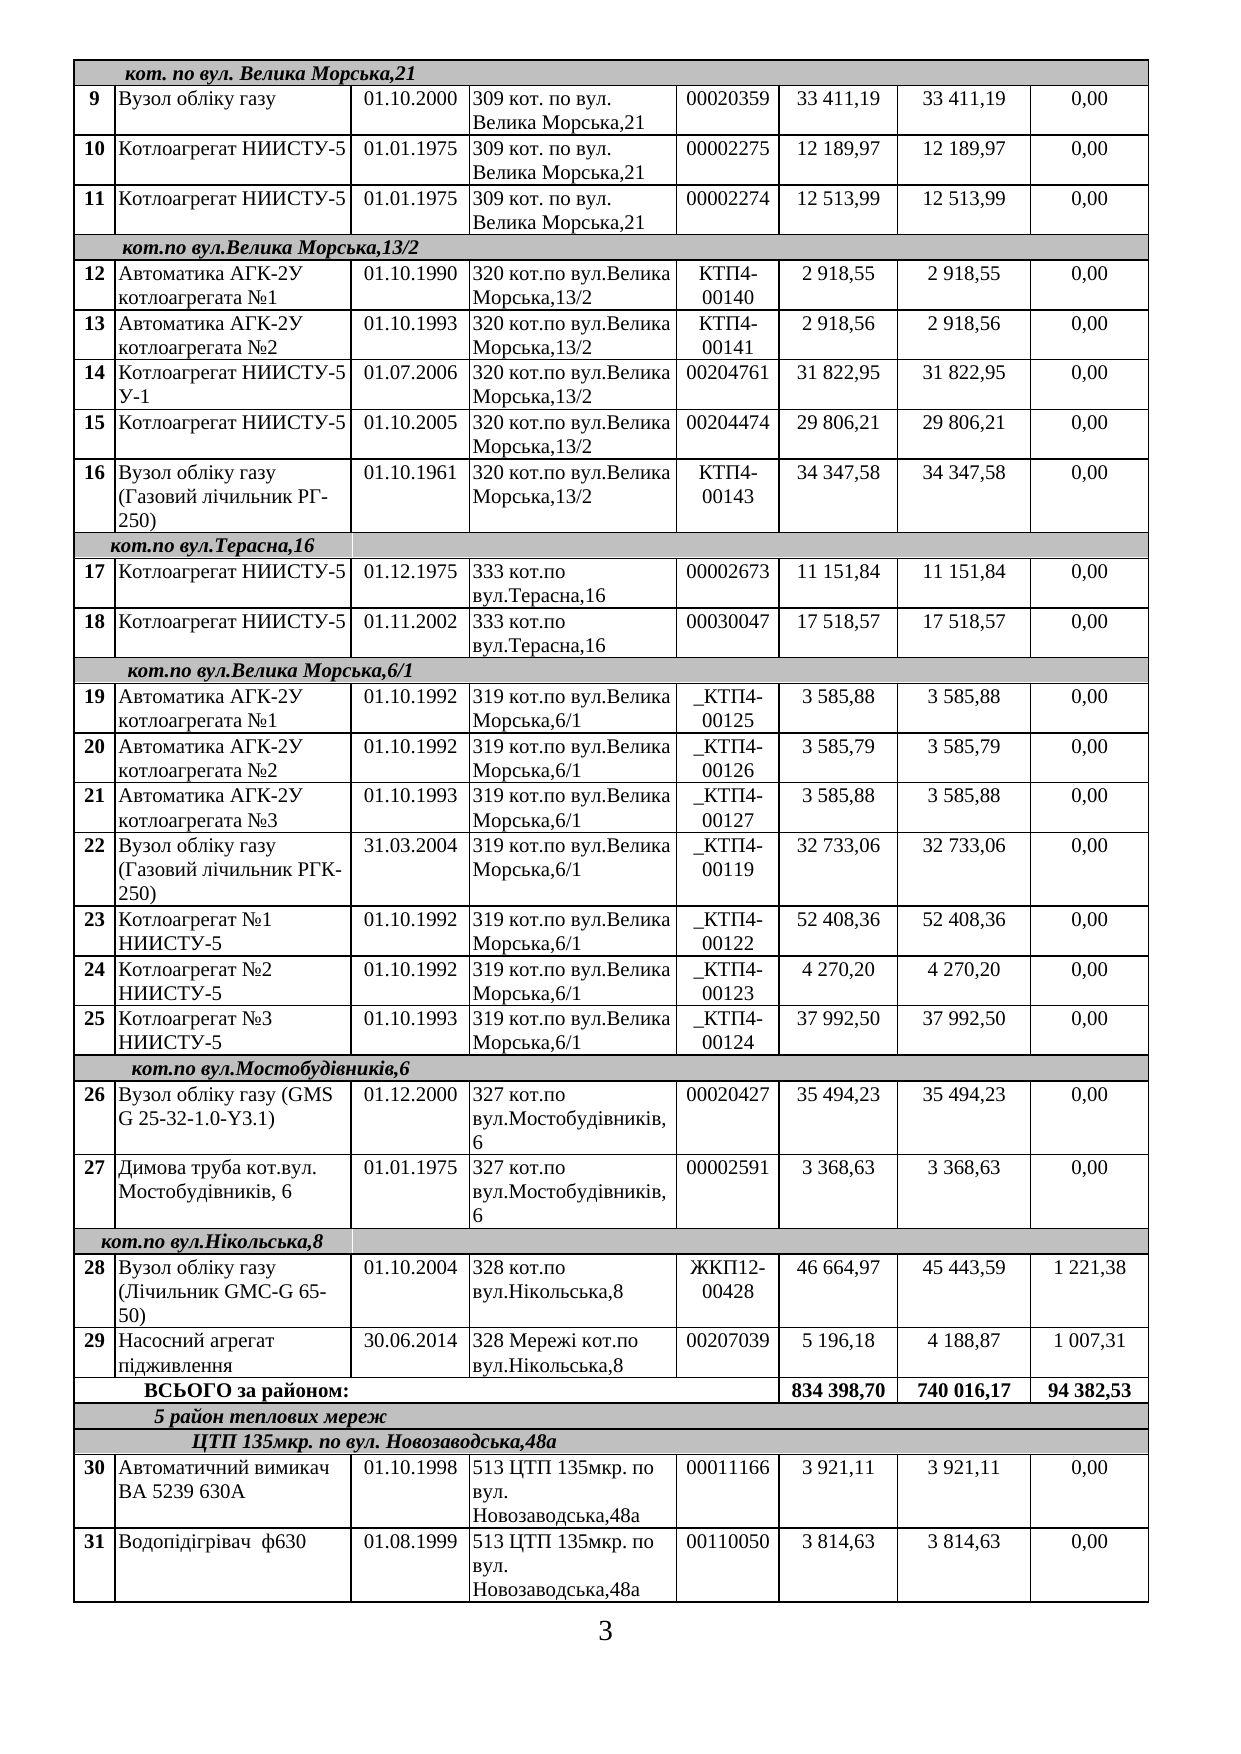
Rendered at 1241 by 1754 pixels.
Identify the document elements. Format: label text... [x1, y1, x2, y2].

table_cell [1030, 1229, 1148, 1253]
table_cell [353, 533, 469, 557]
table_cell 11 [75, 186, 114, 234]
table_cell [897, 658, 1030, 682]
table_cell 0,00 [1031, 136, 1148, 184]
table_cell _КТП4-00126 [677, 734, 778, 782]
table_cell Вузол обліку газу (Газовий лічильник РГК-250) [116, 833, 350, 905]
table_cell 01.10.1992 [352, 734, 469, 782]
table_cell [779, 235, 897, 259]
table_cell 0,00 [1031, 1006, 1148, 1054]
table_cell 01.10.1990 [352, 261, 469, 309]
table_cell 320 кот.по вул.Велика Морська,13/2 [470, 460, 676, 532]
table_cell Вузол обліку газу (Лічильник GMC-G 65-50) [116, 1255, 350, 1327]
table_cell 0,00 [1031, 410, 1148, 458]
table_cell 30.06.2014 [352, 1328, 469, 1377]
table_cell 319 кот.по вул.Велика Морська,6/1 [470, 734, 676, 782]
table_cell 30 [75, 1455, 114, 1527]
table_cell 5 район теплових мереж [75, 1404, 469, 1428]
table_cell 309 кот. по вул. Велика Морська,21 [470, 136, 676, 184]
table_cell _КТП4-00127 [677, 783, 778, 832]
table_cell Котлоагрегат НИИСТУ-5 У-1 [116, 360, 350, 408]
table_cell 4 188,87 [898, 1328, 1030, 1377]
table_cell КТП4-00140 [677, 261, 778, 309]
table_cell [779, 1404, 897, 1428]
table_cell 3 921,11 [898, 1455, 1030, 1527]
table_cell 23 [75, 907, 114, 955]
table_cell 2 918,56 [898, 311, 1030, 359]
table_cell _КТП4-00123 [677, 957, 778, 1005]
table_cell 1 221,38 [1031, 1255, 1148, 1327]
table_cell 0,00 [1031, 86, 1148, 134]
table_cell 0,00 [1031, 186, 1148, 234]
table_cell 01.07.2006 [352, 360, 469, 408]
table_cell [470, 1455, 676, 1527]
table_cell 0,00 [1031, 734, 1148, 782]
table_cell Котлоагрегат НИИСТУ-5 [116, 410, 350, 458]
table_cell 31 [75, 1529, 114, 1601]
table_cell 319 кот.по вул.Велика Морська,6/1 [470, 684, 676, 732]
table_cell 29 806,21 [780, 410, 897, 458]
table_cell [897, 1229, 1030, 1253]
table_cell 25 [75, 1006, 114, 1054]
table_cell 17 518,57 [780, 609, 897, 657]
table_cell 0,00 [1031, 559, 1148, 607]
table_cell 01.10.1992 [352, 907, 469, 955]
table_cell 11 151,84 [898, 559, 1030, 607]
table_cell 319 кот.по вул.Велика Морська,6/1 [470, 783, 676, 832]
table_cell [469, 1404, 677, 1428]
table_cell 46 664,97 [780, 1255, 897, 1327]
table_cell Насосний агрегат підживлення [116, 1328, 350, 1377]
table_cell 327 кот.по вул.Мостобудівників,6 [470, 1155, 676, 1227]
table_cell ЖКП12-00428 [677, 1255, 778, 1327]
table_cell кот.по вул.Велика Морська,13/2 [75, 235, 469, 259]
table_cell [469, 1056, 677, 1080]
table_cell 10 [75, 136, 114, 184]
table_cell ВСЬОГО за районом: [75, 1378, 352, 1402]
table_cell КТП4-00141 [677, 311, 778, 359]
table_cell 00020427 [677, 1082, 778, 1154]
table_cell 319 кот.по вул.Велика Морська,6/1 [470, 833, 676, 905]
table_cell 00002673 [677, 559, 778, 607]
table_cell [353, 1378, 469, 1402]
table_cell [1030, 533, 1148, 557]
table_cell [677, 61, 779, 85]
table_cell 34 347,58 [898, 460, 1030, 532]
table_cell [779, 1056, 897, 1080]
table_cell 29 [75, 1328, 114, 1377]
table_cell [469, 235, 677, 259]
table_cell Котлоагрегат №1 НИИСТУ-5 [116, 907, 350, 955]
table_cell 0,00 [1031, 311, 1148, 359]
table_cell 01.10.2005 [352, 410, 469, 458]
table_cell 3 585,88 [780, 684, 897, 732]
table_cell 328 кот.по вул.Нікольська,8 [470, 1255, 676, 1327]
table_cell 29 806,21 [898, 410, 1030, 458]
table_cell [470, 1529, 676, 1601]
table_cell 00204474 [677, 410, 778, 458]
table_cell 35 494,23 [898, 1082, 1030, 1154]
table_cell 13 [75, 311, 114, 359]
table_cell 32 733,06 [780, 833, 897, 905]
table_cell кот.по вул.Мостобудівників,6 [75, 1056, 469, 1080]
table_cell 15 [75, 410, 114, 458]
table_cell кот. по вул. Велика Морська,21 [75, 61, 469, 85]
table_cell [469, 61, 677, 85]
table_cell 20 [75, 734, 114, 782]
table_cell 333 кот.по вул.Терасна,16 [470, 559, 676, 607]
table_cell Автоматика АГК-2У котлоагрегата №1 [116, 261, 350, 309]
table_cell 31 822,95 [780, 360, 897, 408]
table_cell 0,00 [1031, 460, 1148, 532]
table_cell Котлоагрегат НИИСТУ-5 [116, 186, 350, 234]
table_cell Водопідігрівач ф630 [116, 1529, 350, 1601]
table_cell 17 [75, 559, 114, 607]
table_cell 00204761 [677, 360, 778, 408]
table_cell [677, 658, 779, 682]
table_cell [677, 1430, 779, 1453]
table_cell 01.10.1961 [352, 460, 469, 532]
table_cell 01.12.1975 [352, 559, 469, 607]
table_cell 3 585,88 [898, 684, 1030, 732]
table_cell 328 Мережі кот.по вул.Нікольська,8 [470, 1328, 676, 1377]
table_cell 9 [75, 86, 114, 134]
table_cell 4 270,20 [898, 957, 1030, 1005]
table_cell 01.01.1975 [352, 1155, 469, 1227]
table_cell [897, 1056, 1030, 1080]
table_cell [1030, 1404, 1148, 1428]
table_cell 00207039 [677, 1328, 778, 1377]
table_cell 333 кот.по вул.Терасна,16 [470, 609, 676, 657]
table_cell [897, 1404, 1030, 1428]
table_cell 0,00 [1031, 1155, 1148, 1227]
table_cell 0,00 [1031, 1455, 1148, 1527]
table_cell 0,00 [1031, 261, 1148, 309]
table_cell 0,00 [1031, 1529, 1148, 1601]
table_cell 3 814,63 [780, 1529, 897, 1601]
table_cell 52 408,36 [780, 907, 897, 955]
table_cell [677, 1056, 779, 1080]
table_cell 00002275 [677, 136, 778, 184]
table_cell 2 918,55 [780, 261, 897, 309]
table_cell кот.по вул.Терасна,16 [75, 533, 352, 557]
table_cell [1030, 1430, 1148, 1453]
table_cell 0,00 [1031, 1082, 1148, 1154]
table_cell 01.10.2000 [352, 86, 469, 134]
table_cell 01.01.1975 [352, 186, 469, 234]
table_cell [897, 235, 1030, 259]
table_cell 320 кот.по вул.Велика Морська,13/2 [470, 311, 676, 359]
table_cell [677, 1229, 779, 1253]
table_cell 01.12.2000 [352, 1082, 469, 1154]
table_cell 0,00 [1031, 907, 1148, 955]
table_cell 01.10.1993 [352, 311, 469, 359]
table_cell 01.01.1975 [352, 136, 469, 184]
table_cell 27 [75, 1155, 114, 1227]
table_cell 00002591 [677, 1155, 778, 1227]
table_cell ЦТП 135мкр. по вул. Новозаводська,48а [75, 1430, 677, 1453]
table_cell [677, 1404, 779, 1428]
table_cell [677, 235, 779, 259]
table_cell 19 [75, 684, 114, 732]
table_cell 5 196,18 [780, 1328, 897, 1377]
table_cell 3 585,88 [780, 783, 897, 832]
table_cell 28 [75, 1255, 114, 1327]
table_cell [897, 61, 1030, 85]
table_cell 00110050 [677, 1529, 778, 1601]
table_cell 11 151,84 [780, 559, 897, 607]
table_cell [779, 1430, 897, 1453]
table_cell 309 кот. по вул. Велика Морська,21 [470, 86, 676, 134]
table_cell [469, 1229, 677, 1253]
table_cell 12 513,99 [898, 186, 1030, 234]
table_cell 00011166 [677, 1455, 778, 1527]
table_cell [1030, 61, 1148, 85]
table_cell Вузол обліку газу (GMS G 25-32-1.0-Y3.1) [116, 1082, 350, 1154]
table_cell Котлоагрегат НИИСТУ-5 [116, 609, 350, 657]
table_cell 3 814,63 [898, 1529, 1030, 1601]
table_cell 17 518,57 [898, 609, 1030, 657]
table_cell 0,00 [1031, 957, 1148, 1005]
table_cell 31 822,95 [898, 360, 1030, 408]
table_cell 22 [75, 833, 114, 905]
table_cell [779, 658, 897, 682]
table_cell 01.10.1992 [352, 957, 469, 1005]
table_cell Автоматика АГК-2У котлоагрегата №1 [116, 684, 350, 732]
table_cell 52 408,36 [898, 907, 1030, 955]
table_cell 94 382,53 [1031, 1378, 1148, 1402]
table_cell [469, 1378, 677, 1402]
table_cell 01.10.1993 [352, 1006, 469, 1054]
table_cell 3 368,63 [898, 1155, 1030, 1227]
table_cell 35 494,23 [780, 1082, 897, 1154]
table_cell 00020359 [677, 86, 778, 134]
table_cell [353, 1229, 469, 1253]
table_cell 33 411,19 [898, 86, 1030, 134]
table_cell 319 кот.по вул.Велика Морська,6/1 [470, 1006, 676, 1054]
table_cell _КТП4-00119 [677, 833, 778, 905]
table_cell Димова труба кот.вул. Мостобудівників, 6 [116, 1155, 350, 1227]
table_cell 0,00 [1031, 684, 1148, 732]
table_cell 0,00 [1031, 609, 1148, 657]
table_cell 0,00 [1031, 833, 1148, 905]
table_cell _КТП4-00124 [677, 1006, 778, 1054]
table_cell 01.11.2002 [352, 609, 469, 657]
table_cell 01.08.1999 [352, 1529, 469, 1601]
table_cell 01.10.2004 [352, 1255, 469, 1327]
table_cell Котлоагрегат №2 НИИСТУ-5 [116, 957, 350, 1005]
table_cell 18 [75, 609, 114, 657]
table_cell [897, 1430, 1030, 1453]
table_cell Автоматика АГК-2У котлоагрегата №2 [116, 734, 350, 782]
table_cell [897, 533, 1030, 557]
table_cell 01.10.1998 [352, 1455, 469, 1527]
table_cell кот.по вул.Нікольська,8 [75, 1229, 352, 1253]
table_cell Котлоагрегат НИИСТУ-5 [116, 559, 350, 607]
table_cell [677, 533, 779, 557]
table_cell Автоматика АГК-2У котлоагрегата №2 [116, 311, 350, 359]
table_cell 00030047 [677, 609, 778, 657]
table_cell 01.10.1992 [352, 684, 469, 732]
table_cell [1030, 658, 1148, 682]
table_cell 31.03.2004 [352, 833, 469, 905]
table_cell 319 кот.по вул.Велика Морська,6/1 [470, 957, 676, 1005]
table_cell 26 [75, 1082, 114, 1154]
table_cell 01.10.1993 [352, 783, 469, 832]
table_cell 12 [75, 261, 114, 309]
table_cell 327 кот.по вул.Мостобудівників,6 [470, 1082, 676, 1154]
table_cell 309 кот. по вул. Велика Морська,21 [470, 186, 676, 234]
table_cell Котлоагрегат №3 НИИСТУ-5 [116, 1006, 350, 1054]
table_cell 45 443,59 [898, 1255, 1030, 1327]
table_cell 320 кот.по вул.Велика Морська,13/2 [470, 261, 676, 309]
table_cell Автоматичний вимикач ВА 5239 630А [116, 1455, 350, 1527]
table_cell [677, 1378, 778, 1402]
table_cell 3 585,88 [898, 783, 1030, 832]
table_cell [469, 533, 677, 557]
table_cell 12 513,99 [780, 186, 897, 234]
table_cell 3 368,63 [780, 1155, 897, 1227]
table_cell [779, 533, 897, 557]
table_cell 4 270,20 [780, 957, 897, 1005]
table_cell 34 347,58 [780, 460, 897, 532]
table_cell КТП4-00143 [677, 460, 778, 532]
table_cell 3 921,11 [780, 1455, 897, 1527]
table_cell Вузол обліку газу [116, 86, 350, 134]
table_cell Котлоагрегат НИИСТУ-5 [116, 136, 350, 184]
table_cell 21 [75, 783, 114, 832]
table_cell 320 кот.по вул.Велика Морська,13/2 [470, 410, 676, 458]
table_cell 00002274 [677, 186, 778, 234]
table_cell 3 585,79 [780, 734, 897, 782]
table_cell [779, 1229, 897, 1253]
table_cell кот.по вул.Велика Морська,6/1 [75, 658, 469, 682]
table_cell 3 585,79 [898, 734, 1030, 782]
table_cell 12 189,97 [780, 136, 897, 184]
table_cell 1 007,31 [1031, 1328, 1148, 1377]
table_cell 0,00 [1031, 360, 1148, 408]
table_cell 12 189,97 [898, 136, 1030, 184]
table_cell _КТП4-00125 [677, 684, 778, 732]
table_cell 14 [75, 360, 114, 408]
table_cell [469, 658, 677, 682]
table_cell 37 992,50 [898, 1006, 1030, 1054]
table_cell 33 411,19 [780, 86, 897, 134]
table_cell Автоматика АГК-2У котлоагрегата №3 [116, 783, 350, 832]
table_cell 834 398,70 [780, 1378, 897, 1402]
table_cell 2 918,55 [898, 261, 1030, 309]
table_cell [1030, 235, 1148, 259]
table_cell 24 [75, 957, 114, 1005]
table_cell 320 кот.по вул.Велика Морська,13/2 [470, 360, 676, 408]
table_cell 740 016,17 [898, 1378, 1030, 1402]
table_cell 0,00 [1031, 783, 1148, 832]
table_cell 319 кот.по вул.Велика Морська,6/1 [470, 907, 676, 955]
table_cell [779, 61, 897, 85]
table_cell _КТП4-00122 [677, 907, 778, 955]
table_cell 16 [75, 460, 114, 532]
table_cell [1030, 1056, 1148, 1080]
table_cell 37 992,50 [780, 1006, 897, 1054]
table_cell 32 733,06 [898, 833, 1030, 905]
table_cell 2 918,56 [780, 311, 897, 359]
table_cell Вузол обліку газу (Газовий лічильник РГ-250) [116, 460, 350, 532]
